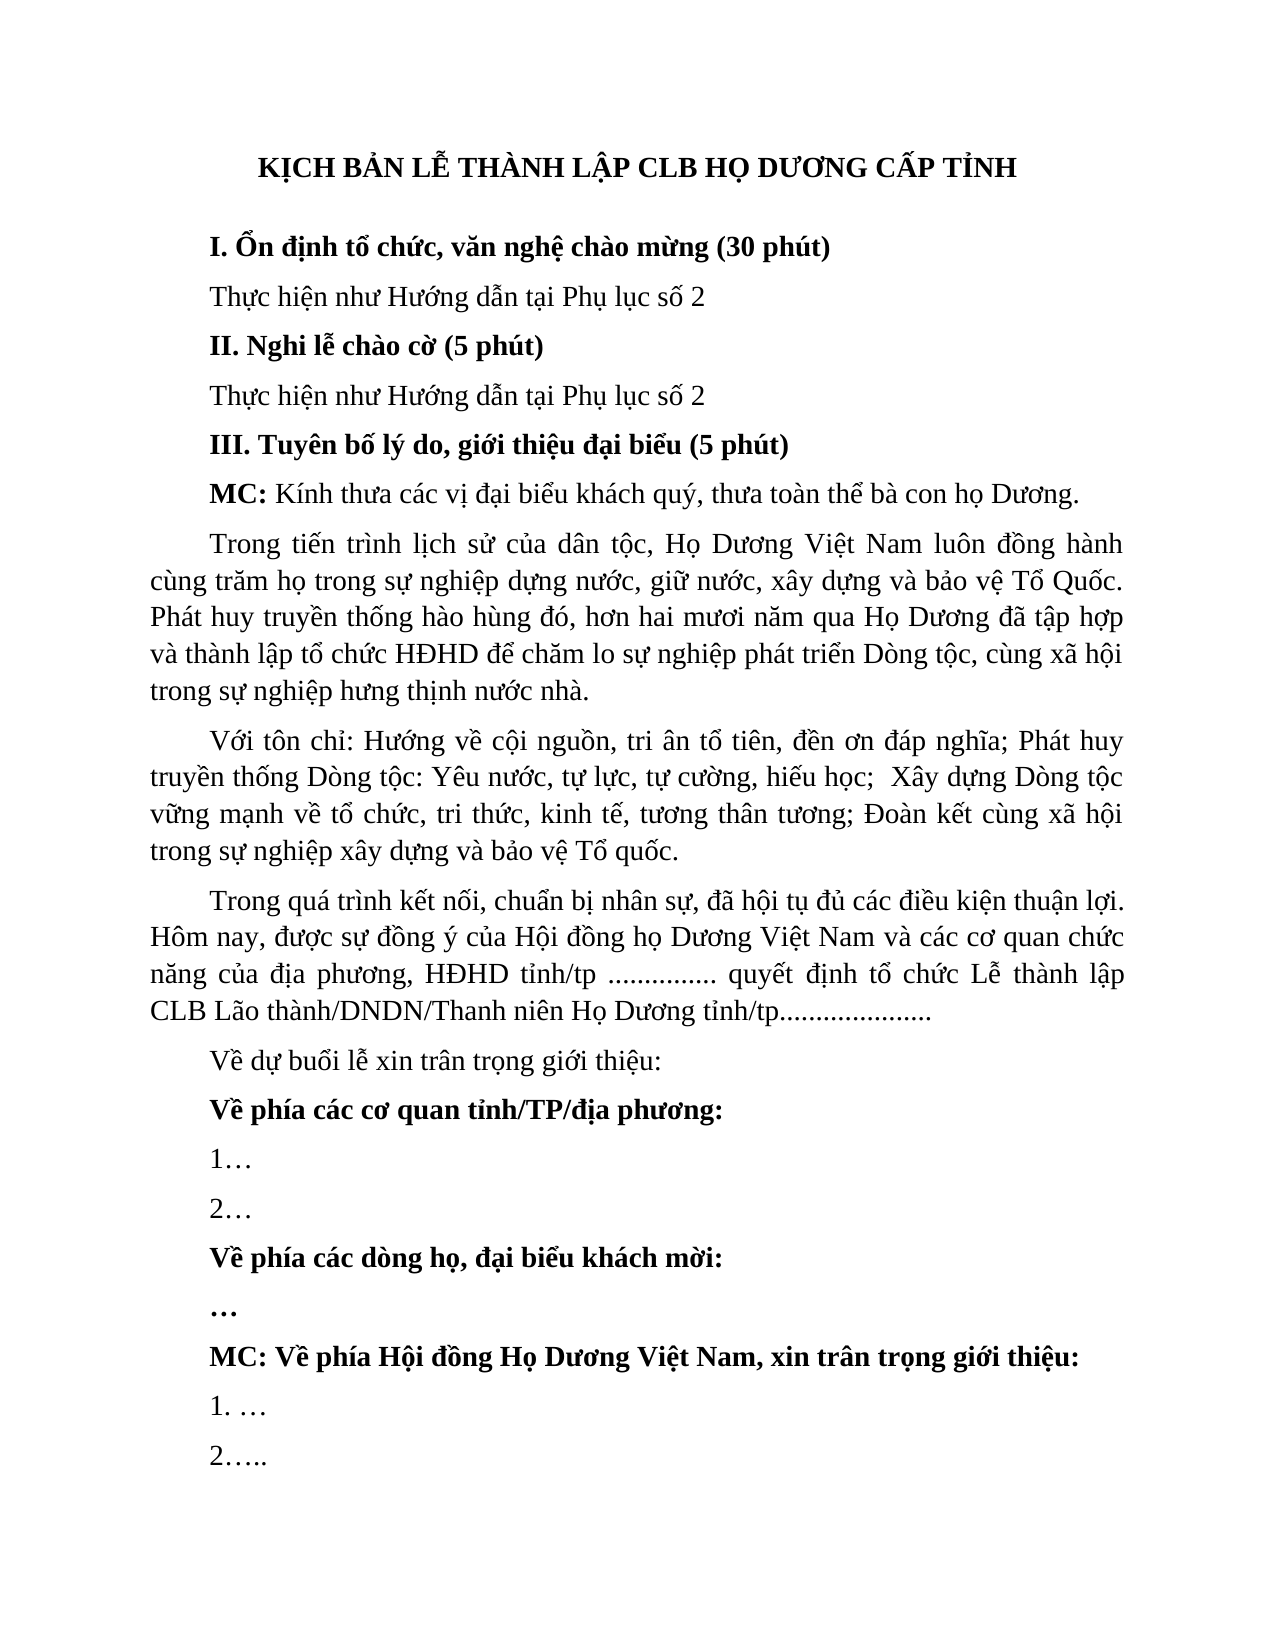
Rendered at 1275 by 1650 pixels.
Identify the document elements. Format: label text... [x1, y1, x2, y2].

text III. Tuyên bố lý do, giới thiệu đại biểu (5 phút) [150, 427, 1125, 461]
text Thực hiện như Hướng dẫn tại Phụ lục số 2 [150, 279, 1125, 312]
text I. Ổn định tổ chức, văn nghệ chào mừng (30 phút) [150, 229, 1125, 263]
text KỊCH BẢN LỄ THÀNH LẬP CLB HỌ DƯƠNG CẤP TỈNH [150, 150, 1125, 183]
text MC: Kính thưa các vị đại biểu khách quý, thưa toàn thể bà con họ Dương. [150, 476, 1125, 510]
text 2… [150, 1191, 1125, 1224]
text 1. … [150, 1388, 1125, 1422]
text Về dự buổi lễ xin trân trọng giới thiệu: [150, 1043, 1125, 1076]
text II. Nghi lễ chào cờ (5 phút) [150, 328, 1125, 362]
text Với tôn chỉ: Hướng về cội nguồn, tri ân tổ tiên, đền ơn đáp nghĩa; Phát huy truyền thống Dòng tộc: Yêu nước, tự lực, tự cường, hiếu học; Xây dựng Dòng tộc vững mạnh về tổ chức, tri thức, kinh tế, tương thân tương; Đoàn kết cùng xã hội trong sự nghiệp xây dựng và bảo vệ Tổ quốc. [150, 723, 1125, 867]
text Về phía các dòng họ, đại biểu khách mời: [150, 1240, 1125, 1274]
text Thực hiện như Hướng dẫn tại Phụ lục số 2 [150, 378, 1125, 411]
text … [150, 1289, 1125, 1323]
text MC: Về phía Hội đồng Họ Dương Việt Nam, xin trân trọng giới thiệu: [150, 1339, 1125, 1372]
text Trong quá trình kết nối, chuẩn bị nhân sự, đã hội tụ đủ các điều kiện thuận lợi. Hôm nay, được sự đồng ý của Hội đồng họ Dương Việt Nam và các cơ quan chức năng của địa phương, HĐHD tỉnh/tp ............... quyết định tổ chức Lễ thành lập CLB Lão thành/DNDN/Thanh niên Họ Dương tỉnh/tp..................... [150, 883, 1125, 1027]
text Trong tiến trình lịch sử của dân tộc, Họ Dương Việt Nam luôn đồng hành cùng trăm họ trong sự nghiệp dựng nước, giữ nước, xây dựng và bảo vệ Tổ Quốc. Phát huy truyền thống hào hùng đó, hơn hai mươi năm qua Họ Dương đã tập hợp và thành lập tổ chức HĐHD để chăm lo sự nghiệp phát triển Dòng tộc, cùng xã hội trong sự nghiệp hưng thịnh nước nhà. [150, 526, 1125, 707]
text 1… [150, 1141, 1125, 1175]
text Về phía các cơ quan tỉnh/TP/địa phương: [150, 1092, 1125, 1126]
text 2….. [150, 1438, 1125, 1471]
